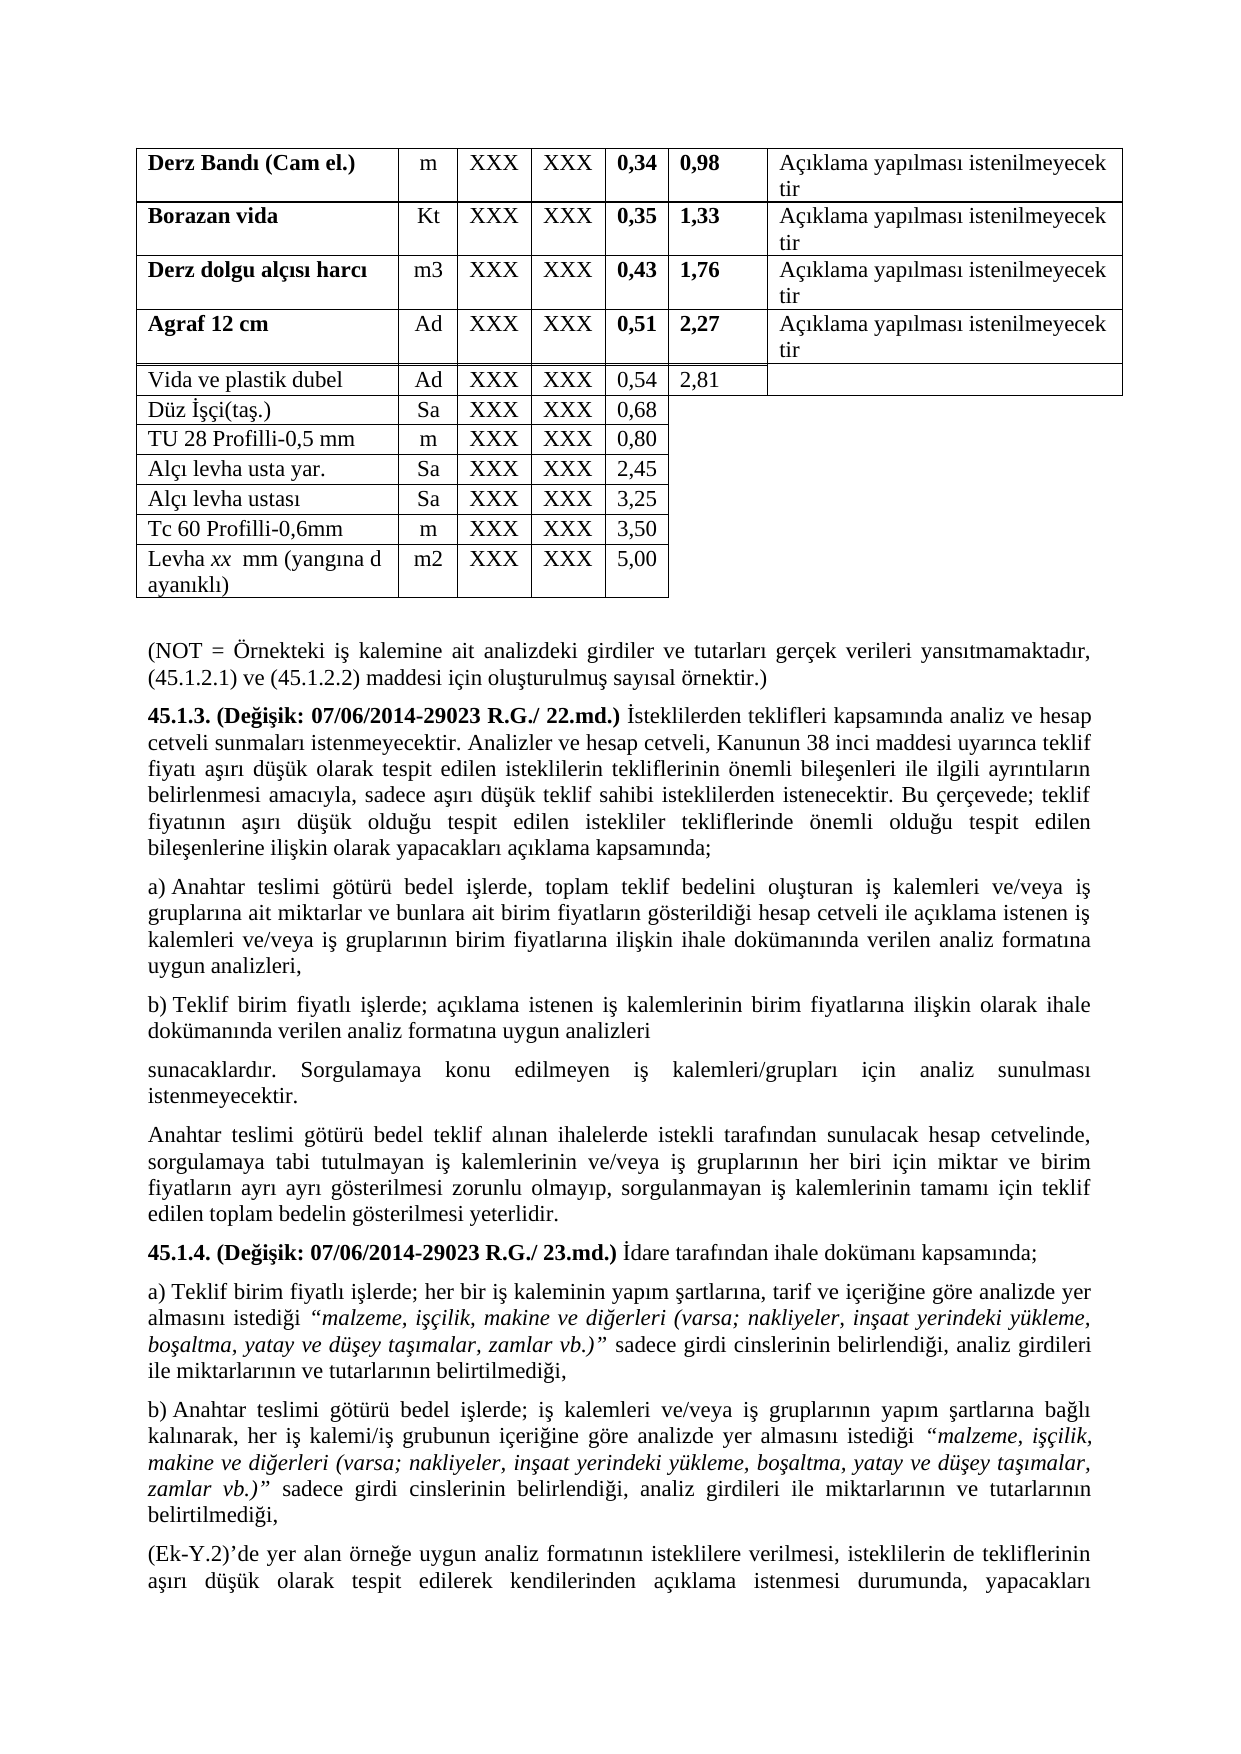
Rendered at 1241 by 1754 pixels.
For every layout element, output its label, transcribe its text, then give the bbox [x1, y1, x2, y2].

table_cell m3 [399, 256, 457, 309]
table_cell 0,34 [606, 149, 668, 201]
table_cell m [399, 425, 457, 454]
table_cell XXX [458, 425, 531, 454]
text Anahtar teslimi götürü bedel teklif alınan ihalelerde istekli tarafından sunulacak hesap cetvelinde, sorgulamaya tabi tutulmayan iş kalemlerinin ve/veya iş gruplarının her biri için miktar ve birim fiyatların ayrı ayrı gösterilmesi zorunlu olmayıp, sorgulanmayan iş kalemlerinin tamamı için teklif edilen toplam bedelin gösterilmesi yeterlidir. [148, 1121, 1092, 1227]
table_cell 2,27 [669, 310, 767, 363]
table_cell m2 [399, 545, 457, 597]
text a) Anahtar teslimi götürü bedel işlerde, toplam teklif bedelini oluşturan iş kalemleri ve/veya iş gruplarına ait miktarlar ve bunlara ait birim fiyatların gösterildiği hesap cetveli ile açıklama istenen iş kalemleri ve/veya iş gruplarının birim fiyatlarına ilişkin ihale dokümanında verilen analiz formatına uygun analizleri, [148, 873, 1092, 978]
table_cell 0,68 [606, 396, 668, 424]
table_cell Vida ve plastik dubel [137, 366, 398, 394]
table_cell 0,98 [669, 149, 767, 201]
table_cell Kt [399, 203, 457, 255]
table_cell 1,33 [669, 203, 767, 255]
table_cell Sa [399, 455, 457, 484]
table_cell Levha xx mm (yangına dayanıklı) [137, 545, 398, 597]
text 45.1.4. (Değişik: 07/06/2014-29023 R.G./ 23.md.) İdare tarafından ihale dokümanı kapsamında; [148, 1239, 1092, 1266]
table_cell Sa [399, 396, 457, 424]
table_cell 2,81 [669, 366, 767, 394]
table_cell XXX [532, 455, 605, 484]
table_cell XXX [458, 149, 531, 201]
text b) Teklif birim fiyatlı işlerde; açıklama istenen iş kalemlerinin birim fiyatlarına ilişkin olarak ihale dokümanında verilen analiz formatına uygun analizleri [148, 991, 1092, 1044]
text a) Teklif birim fiyatlı işlerde; her bir iş kaleminin yapım şartlarına, tarif ve içeriğine göre analizde yer almasını istediği “malzeme, işçilik, makine ve diğerleri (varsa; nakliyeler, inşaat yerindeki yükleme, boşaltma, yatay ve düşey taşımalar, zamlar vb.)” sadece girdi cinslerinin belirlendiği, analiz girdileri ile miktarlarının ve tutarlarının belirtilmediği, [148, 1278, 1092, 1383]
table_cell Tc 60 Profilli-0,6mm [137, 515, 398, 543]
table_cell XXX [532, 425, 605, 454]
table_cell 1,76 [669, 256, 767, 309]
table_cell Ad [399, 310, 457, 363]
table_cell XXX [532, 256, 605, 309]
table_cell Açıklama yapılması istenilmeyecektir [768, 256, 1122, 309]
table_cell 0,43 [606, 256, 668, 309]
text sunacaklardır. Sorgulamaya konu edilmeyen iş kalemleri/grupları için analiz sunulması istenmeyecektir. [148, 1056, 1092, 1109]
table_cell 0,54 [606, 366, 668, 394]
table_cell Agraf 12 cm [137, 310, 398, 363]
table_cell 3,50 [606, 515, 668, 543]
table_cell XXX [458, 203, 531, 255]
table_cell Alçı levha usta yar. [137, 455, 398, 484]
table_cell XXX [532, 485, 605, 514]
table_cell XXX [532, 310, 605, 363]
table_cell XXX [458, 485, 531, 514]
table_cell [768, 149, 1122, 201]
table_cell 0,51 [606, 310, 668, 363]
table_cell m [399, 149, 457, 201]
text b) Anahtar teslimi götürü bedel işlerde; iş kalemleri ve/veya iş gruplarının yapım şartlarına bağlı kalınarak, her iş kalemi/iş grubunun içeriğine göre analizde yer almasını istediği “malzeme, işçilik, makine ve diğerleri (varsa; nakliyeler, inşaat yerindeki yükleme, boşaltma, yatay ve düşey taşımalar, zamlar vb.)” sadece girdi cinslerinin belirlendiği, analiz girdileri ile miktarlarının ve tutarlarının belirtilmediği, [148, 1396, 1092, 1528]
table_cell 5,00 [606, 545, 668, 597]
table_cell XXX [458, 455, 531, 484]
table_cell Alçı levha ustası [137, 485, 398, 514]
table_cell Açıklama yapılması istenilmeyecektir [768, 310, 1122, 363]
table_cell Sa [399, 485, 457, 514]
table_cell XXX [532, 366, 605, 394]
table_cell TU 28 Profilli-0,5 mm [137, 425, 398, 454]
table_cell XXX [458, 396, 531, 424]
table_cell Derz Bandı (Cam el.) [137, 149, 398, 201]
table_cell m [399, 515, 457, 543]
table_cell 2,45 [606, 455, 668, 484]
table_cell Derz dolgu alçısı harcı [137, 256, 398, 309]
text (NOT = Örnekteki iş kalemine ait analizdeki girdiler ve tutarları gerçek verileri yansıtmamaktadır, (45.1.2.1) ve (45.1.2.2) maddesi için oluşturulmuş sayısal örnektir.) [148, 637, 1092, 690]
table_cell Açıklama yapılması istenilmeyecektir [768, 203, 1122, 255]
table_cell XXX [532, 149, 605, 201]
table_cell 0,80 [606, 425, 668, 454]
table_cell XXX [458, 515, 531, 543]
table_cell Ad [399, 366, 457, 394]
table_cell 0,35 [606, 203, 668, 255]
table_cell Düz İşçi(taş.) [137, 396, 398, 424]
table_cell Borazan vida [137, 203, 398, 255]
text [148, 1540, 1092, 1593]
table_cell XXX [532, 203, 605, 255]
table_cell XXX [532, 396, 605, 424]
table_cell XXX [458, 310, 531, 363]
table_cell XXX [532, 515, 605, 543]
table_cell XXX [532, 545, 605, 597]
text 45.1.3. (Değişik: 07/06/2014-29023 R.G./ 22.md.) İsteklilerden teklifleri kapsamında analiz ve hesap cetveli sunmaları istenmeyecektir. Analizler ve hesap cetveli, Kanunun 38 inci maddesi uyarınca teklif fiyatı aşırı düşük olarak tespit edilen isteklilerin tekliflerinin önemli bileşenleri ile ilgili ayrıntıların belirlenmesi amacıyla, sadece aşırı düşük teklif sahibi isteklilerden istenecektir. Bu çerçevede; teklif fiyatının aşırı düşük olduğu tespit edilen istekliler tekliflerinde önemli olduğu tespit edilen bileşenlerine ilişkin olarak yapacakları açıklama kapsamında; [148, 702, 1092, 861]
table_cell XXX [458, 256, 531, 309]
table_cell XXX [458, 545, 531, 597]
table_cell 3,25 [606, 485, 668, 514]
table_cell [768, 364, 1122, 394]
table_cell XXX [458, 366, 531, 394]
